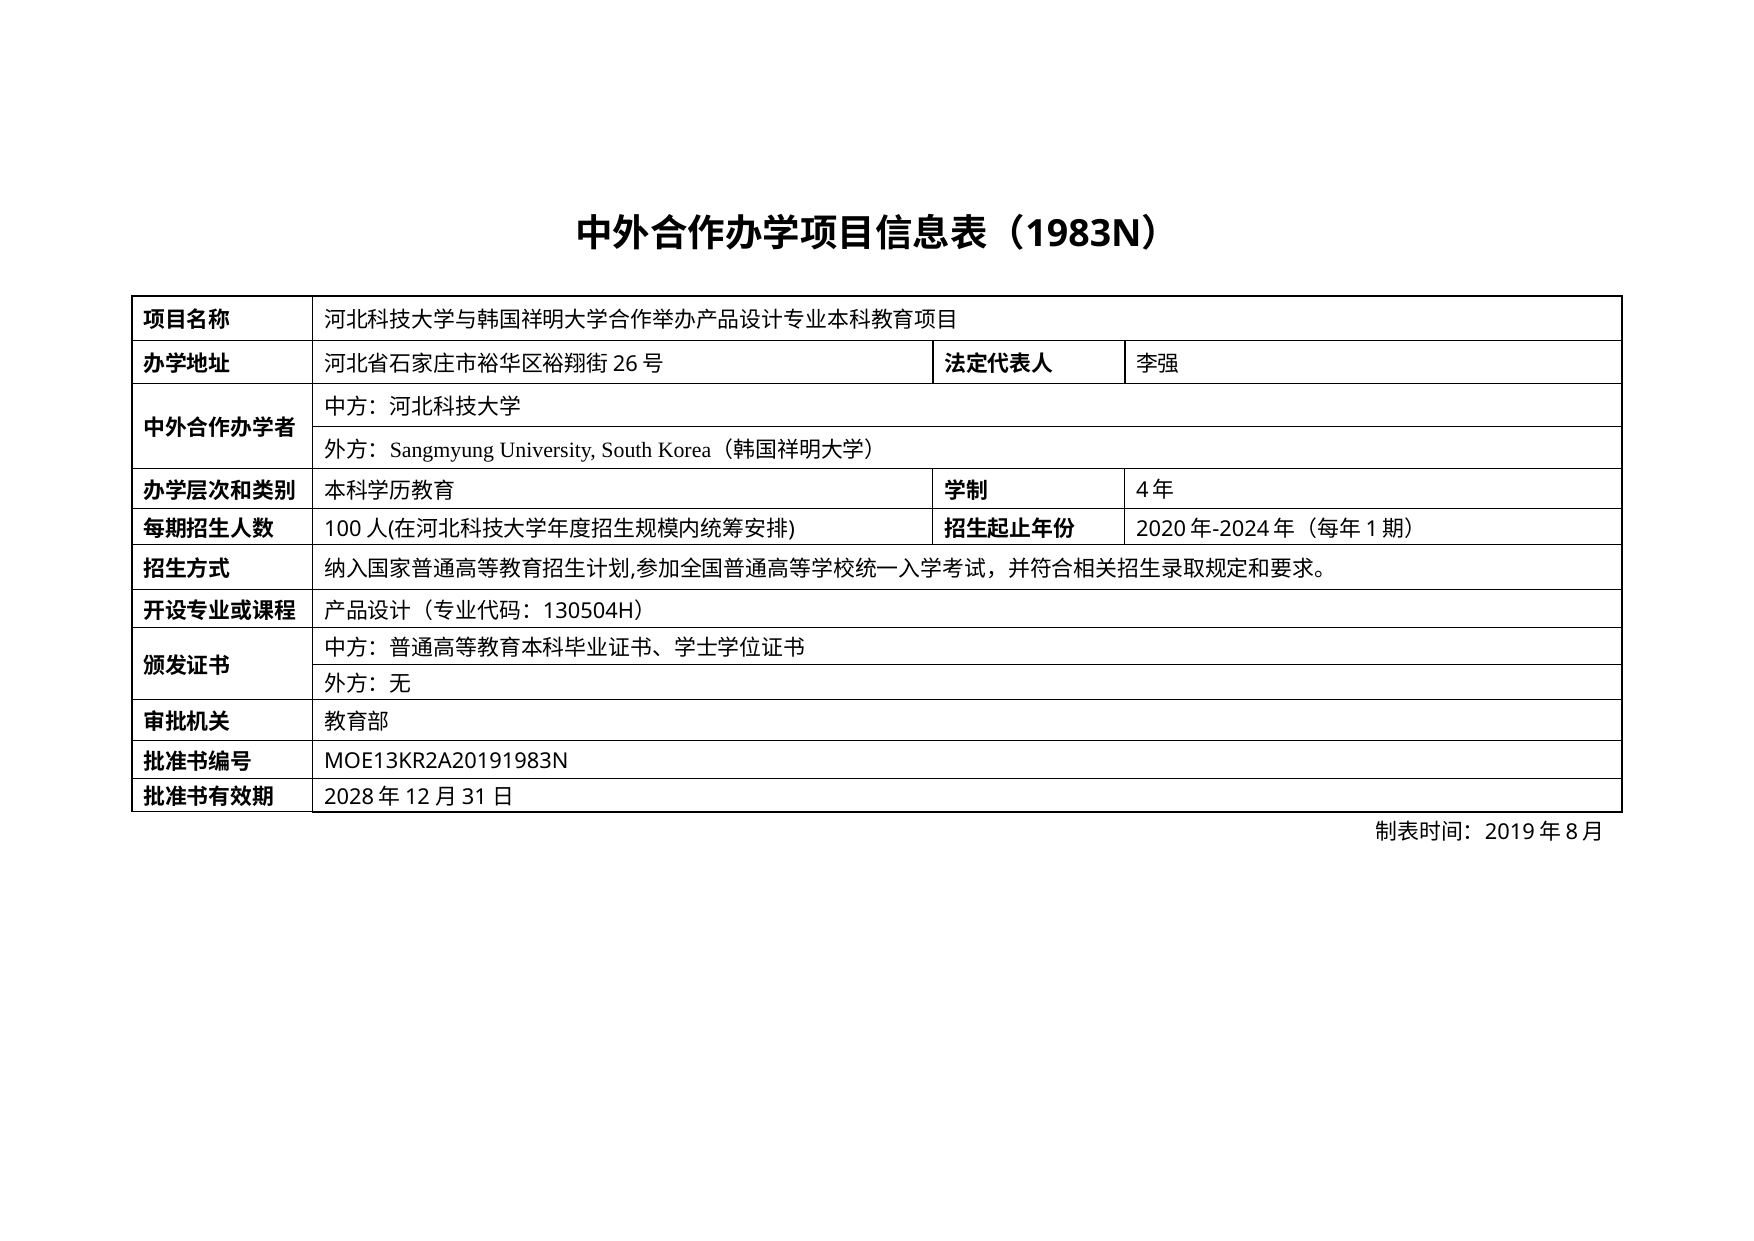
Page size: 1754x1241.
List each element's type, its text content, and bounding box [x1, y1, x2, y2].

table_cell 4年 [1125, 469, 1621, 508]
table_cell 李强 [1126, 341, 1621, 383]
table_cell 河北省石家庄市裕华区裕翔街26号 [313, 341, 932, 383]
table_cell 教育部 [313, 700, 1621, 740]
table_cell 产品设计（专业代码：130504H） [313, 590, 1621, 627]
table_cell 审批机关 [133, 700, 312, 740]
table_cell 纳入国家普通高等教育招生计划,参加全国普通高等学校统一入学考试，并符合相关招生录取规定和要求。 [313, 545, 1621, 589]
table_cell 颁发证书 [133, 628, 312, 699]
table_cell 招生起止年份 [933, 509, 1124, 544]
table_cell 2028年12 月31 日 [313, 779, 1621, 811]
table_header 河北科技大学与韩国祥明大学合作举办产品设计专业本科教育项目 [313, 297, 1621, 339]
table_cell 批准书有效期 [133, 779, 312, 811]
table_header 项目名称 [133, 297, 312, 339]
table_cell 外方：无 [313, 665, 1621, 699]
table_cell 批准书编号 [133, 741, 312, 778]
text 制表时间：2019年8月 [150, 813, 1604, 846]
table_cell 中方：河北科技大学 [313, 384, 1621, 426]
table_cell 100人(在河北科技大学年度招生规模内统筹安排) [313, 509, 932, 544]
table_cell 中外合作办学者 [133, 384, 312, 468]
table_cell 开设专业或课程 [133, 590, 312, 627]
table_cell 外方：Sangmyung University, South Korea（韩国祥明大学） [313, 427, 1621, 468]
table_cell 中方：普通高等教育本科毕业证书、学士学位证书 [313, 628, 1621, 663]
table_cell 本科学历教育 [313, 469, 932, 508]
table_cell MOE13KR2A20191983N [313, 741, 1621, 778]
table_cell 每期招生人数 [133, 509, 312, 544]
table_cell 学制 [933, 469, 1124, 508]
table_cell 办学地址 [133, 341, 312, 383]
table_cell 招生方式 [133, 545, 312, 589]
table_cell 法定代表人 [934, 341, 1124, 383]
table_cell 办学层次和类别 [133, 469, 312, 508]
text 中外合作办学项目信息表（1983N） [150, 198, 1604, 263]
table_cell 2020年-2024年（每年1期） [1125, 509, 1621, 544]
